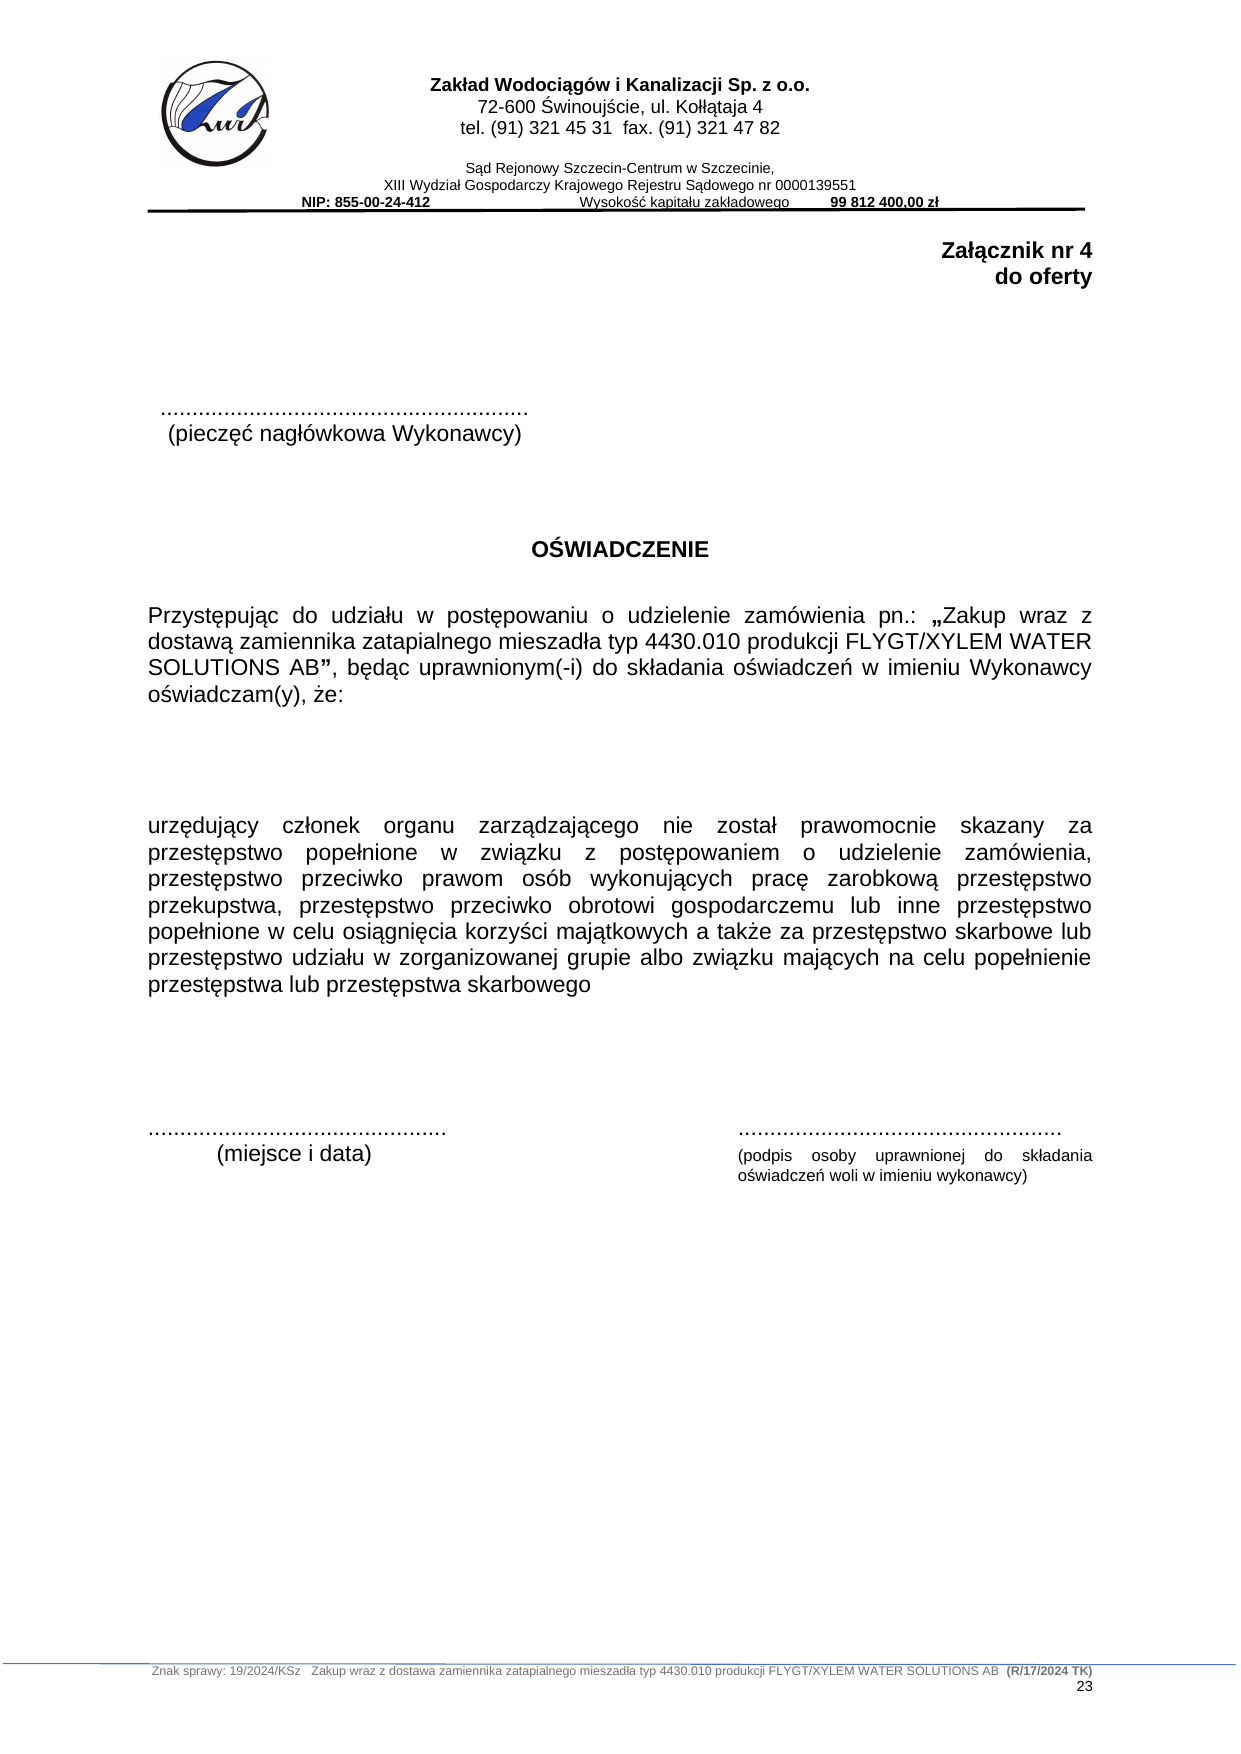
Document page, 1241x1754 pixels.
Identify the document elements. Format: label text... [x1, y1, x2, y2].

text .......................................................... [148, 393, 541, 420]
text OŚWIADCZENIE [148, 536, 1092, 563]
text urzędujący członek organu zarządzającego nie został prawomocnie skazany za przestępstwo popełnione w związku z postępowaniem o udzielenie zamówienia, przestępstwo przeciwko prawom osób wykonujących pracę zarobkową przestępstwo przekupstwa, przestępstwo przeciwko obrotowi gospodarczemu lub inne przestępstwo popełnione w celu osiągnięcia korzyści majątkowych a także za przestępstwo skarbowe lub przestępstwo udziału w zorganizowanej grupie albo związku mających na celu popełnienie przestępstwa lub przestępstwa skarbowego [148, 812, 1092, 997]
text (pieczęć nagłówkowa Wykonawcy) [148, 420, 541, 446]
picture [158, 57, 272, 171]
text (miejsce i data) (podpis osoby uprawnionej do składania oświadczeń woli w imieniu wykonawcy) [216, 1140, 1092, 1185]
text Załącznik nr 4 [148, 237, 1092, 263]
text do oferty [148, 263, 1092, 289]
text Przystępując do udziału w postępowaniu o udzielenie zamówienia pn.: „Zakup wraz z dostawą zamiennika zatapialnego mieszadła typ 4430.010 produkcji FLYGT/XYLEM WATER SOLUTIONS AB”, będąc uprawnionym(-i) do składania oświadczeń w imieniu Wykonawcy oświadczam(y), że: [148, 602, 1092, 707]
text ............................................... ................................................... [148, 1113, 1092, 1140]
